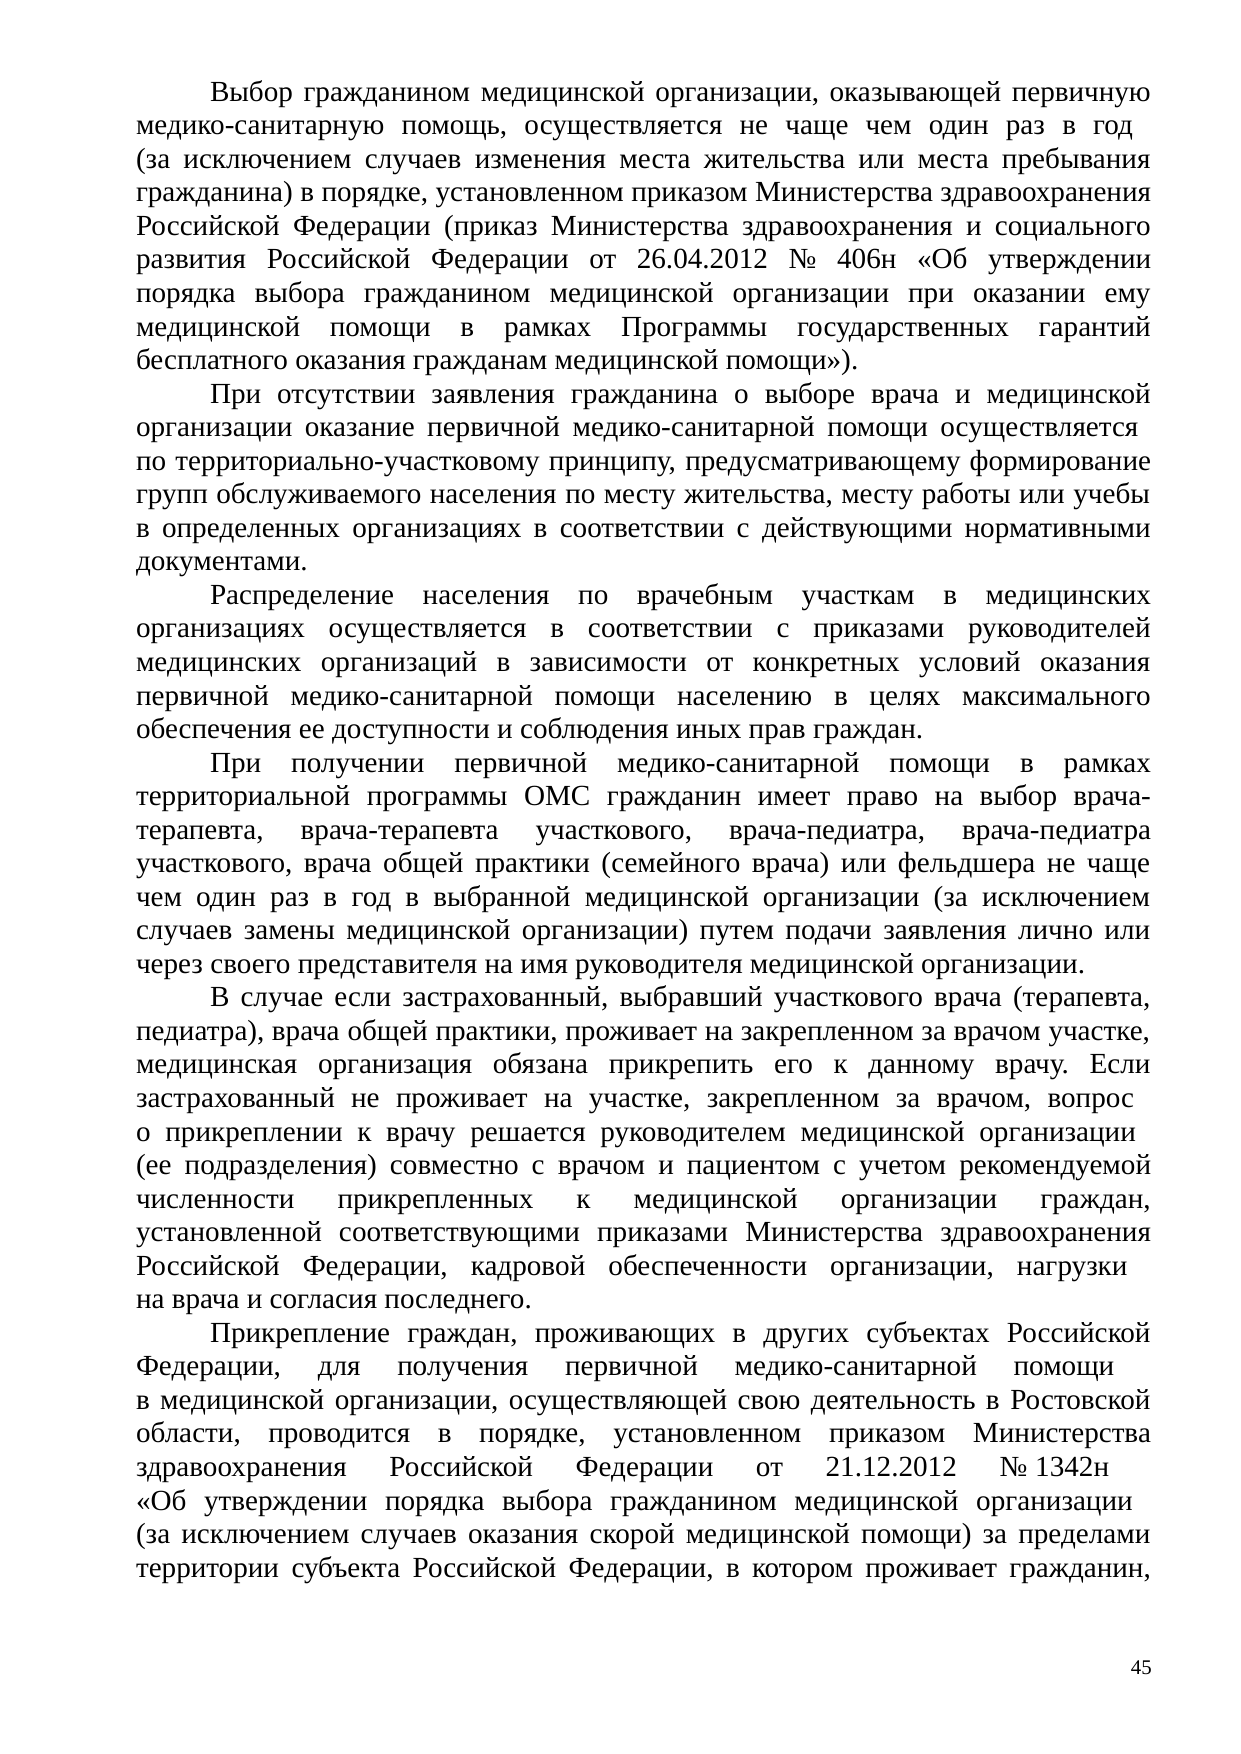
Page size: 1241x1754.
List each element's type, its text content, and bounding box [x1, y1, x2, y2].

text При отсутствии заявления гражданина о выборе врача и медицинской организации оказание первичной медико-санитарной помощи осуществляется по территориально-участковому принципу, предусматривающему формирование групп обслуживаемого населения по месту жительства, месту работы или учебы в определенных организациях в соответствии с действующими нормативными документами. [136, 376, 1152, 577]
text Распределение населения по врачебным участкам в медицинских организациях осуществляется в соответствии с приказами руководителей медицинских организаций в зависимости от конкретных условий оказания первичной медико-санитарной помощи населению в целях максимального обеспечения ее доступности и соблюдения иных прав граждан. [136, 577, 1152, 745]
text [136, 1315, 1152, 1583]
text В случае если застрахованный, выбравший участкового врача (терапевта, педиатра), врача общей практики, проживает на закрепленном за врачом участке, медицинская организация обязана прикрепить его к данному врачу. Если застрахованный не проживает на участке, закрепленном за врачом, вопрос о прикреплении к врачу решается руководителем медицинской организации (ее подразделения) совместно с врачом и пациентом с учетом рекомендуемой численности прикрепленных к медицинской организации граждан, установленной соответствующими приказами Министерства здравоохранения Российской Федерации, кадровой обеспеченности организации, нагрузки на врача и согласия последнего. [136, 979, 1152, 1315]
text Выбор гражданином медицинской организации, оказывающей первичную медико-санитарную помощь, осуществляется не чаще чем один раз в год (за исключением случаев изменения места жительства или места пребывания гражданина) в порядке, установленном приказом Министерства здравоохранения Российской Федерации (приказ Министерства здравоохранения и социального развития Российской Федерации от 26.04.2012 № 406н «Об утверждении порядка выбора гражданином медицинской организации при оказании ему медицинской помощи в рамках Программы государственных гарантий бесплатного оказания гражданам медицинской помощи»). [136, 74, 1152, 376]
text При получении первичной медико-санитарной помощи в рамках территориальной программы ОМС гражданин имеет право на выбор врача-терапевта, врача-терапевта участкового, врача-педиатра, врача-педиатра участкового, врача общей практики (семейного врача) или фельдшера не чаще чем один раз в год в выбранной медицинской организации (за исключением случаев замены медицинской организации) путем подачи заявления лично или через своего представителя на имя руководителя медицинской организации. [136, 745, 1152, 979]
